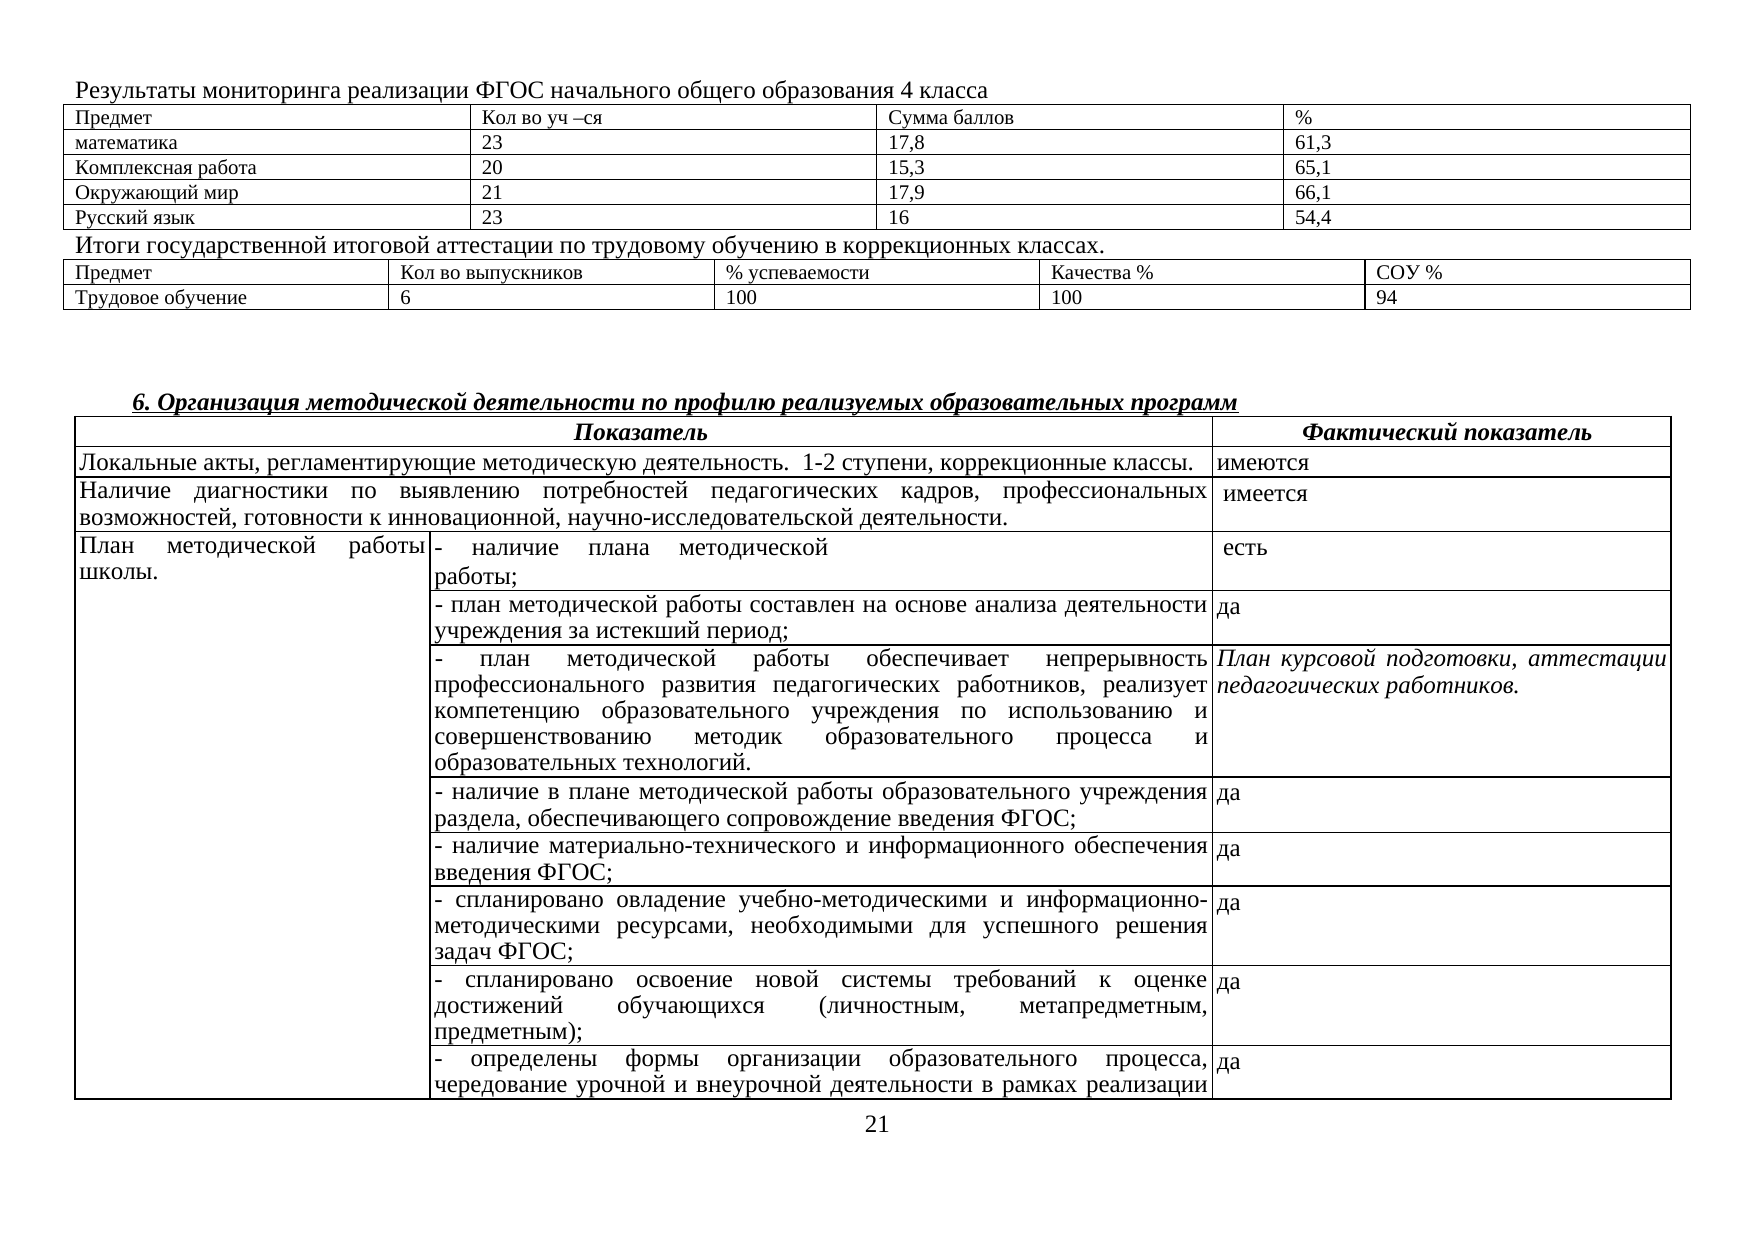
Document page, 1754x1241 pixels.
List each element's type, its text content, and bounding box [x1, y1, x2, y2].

text Итоги государственной итоговой аттестации по трудовому обучению в коррекционных классах. [75, 230, 1679, 259]
table_header Показатель [76, 417, 1212, 446]
table_cell Наличие диагностики по выявлению потребностей педагогических кадров, профессиональных возможностей, готовности к инновационной, научно-исследовательской деятельности. [76, 478, 1212, 531]
table_header Предмет [64, 105, 470, 129]
table_cell 23 [471, 130, 876, 154]
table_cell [431, 1046, 1212, 1098]
table_cell - наличие плана методической работы; [431, 532, 1212, 590]
table_cell Трудовое обучение [64, 285, 388, 309]
table_cell 94 [1366, 285, 1690, 309]
table_cell 20 [471, 155, 876, 179]
table_cell - план методической работы составлен на основе анализа деятельности учреждения за истекший период; [431, 591, 1212, 644]
table_cell - спланировано освоение новой системы требований к оценке достижений обучающихся (личностным, метапредметным, предметным); [431, 966, 1212, 1044]
table_cell 61,3 [1284, 130, 1690, 154]
table_cell - наличие в плане методической работы образовательного учреждения раздела, обеспечивающего сопровождение введения ФГОС; [431, 778, 1212, 831]
table_cell 16 [877, 205, 1283, 229]
table_cell имеются [1213, 447, 1670, 476]
table_cell Окружающий мир [64, 180, 470, 204]
table_cell План курсовой подготовки, аттестации педагогических работников. [1213, 646, 1670, 776]
table_cell 17,9 [877, 180, 1283, 204]
table_header Сумма баллов [877, 105, 1283, 129]
table_header % [1284, 105, 1690, 129]
table_cell 23 [471, 205, 876, 229]
table_header Фактический показатель [1213, 417, 1670, 446]
table_header СОУ % [1366, 260, 1690, 284]
table_cell Комплексная работа [64, 155, 470, 179]
table_cell План методической работы школы. [76, 532, 429, 1098]
table_header Качества % [1040, 260, 1364, 284]
table_cell да [1213, 1046, 1670, 1098]
table_cell 21 [471, 180, 876, 204]
table_cell да [1213, 966, 1670, 1044]
table_header % успеваемости [715, 260, 1039, 284]
table_cell - план методической работы обеспечивает непрерывность профессионального развития педагогических работников, реализует компетенцию образовательного учреждения по использованию и совершенствованию методик образовательного процесса и образовательных технологий. [431, 646, 1212, 776]
table_header Предмет [64, 260, 388, 284]
table_cell имеется [1213, 478, 1670, 531]
table_cell 100 [1040, 285, 1364, 309]
table_cell 54,4 [1284, 205, 1690, 229]
table_cell - спланировано овладение учебно-методическими и информационно-методическими ресурсами, необходимыми для успешного решения задач ФГОС; [431, 887, 1212, 965]
table_cell 66,1 [1284, 180, 1690, 204]
table_cell Русский язык [64, 205, 470, 229]
table_cell математика [64, 130, 470, 154]
table_cell да [1213, 778, 1670, 831]
table_cell 100 [715, 285, 1039, 309]
table_cell да [1213, 833, 1670, 885]
table_cell 17,8 [877, 130, 1283, 154]
table_cell 6 [389, 285, 714, 309]
text Результаты мониторинга реализации ФГОС начального общего образования 4 класса [75, 75, 1679, 104]
text 6. Организация методической деятельности по профилю реализуемых образовательных программ [132, 387, 1679, 416]
table_cell Локальные акты, регламентирующие методическую деятельность. 1-2 ступени, коррекционные классы. [76, 447, 1212, 476]
table_cell да [1213, 591, 1670, 644]
table_header Кол во уч –ся [471, 105, 876, 129]
table_header Кол во выпускников [389, 260, 714, 284]
table_cell 65,1 [1284, 155, 1690, 179]
table_cell да [1213, 887, 1670, 965]
table_cell - наличие материально-технического и информационного обеспечения введения ФГОС; [431, 833, 1212, 885]
table_cell есть [1213, 532, 1670, 590]
table_cell 15,3 [877, 155, 1283, 179]
